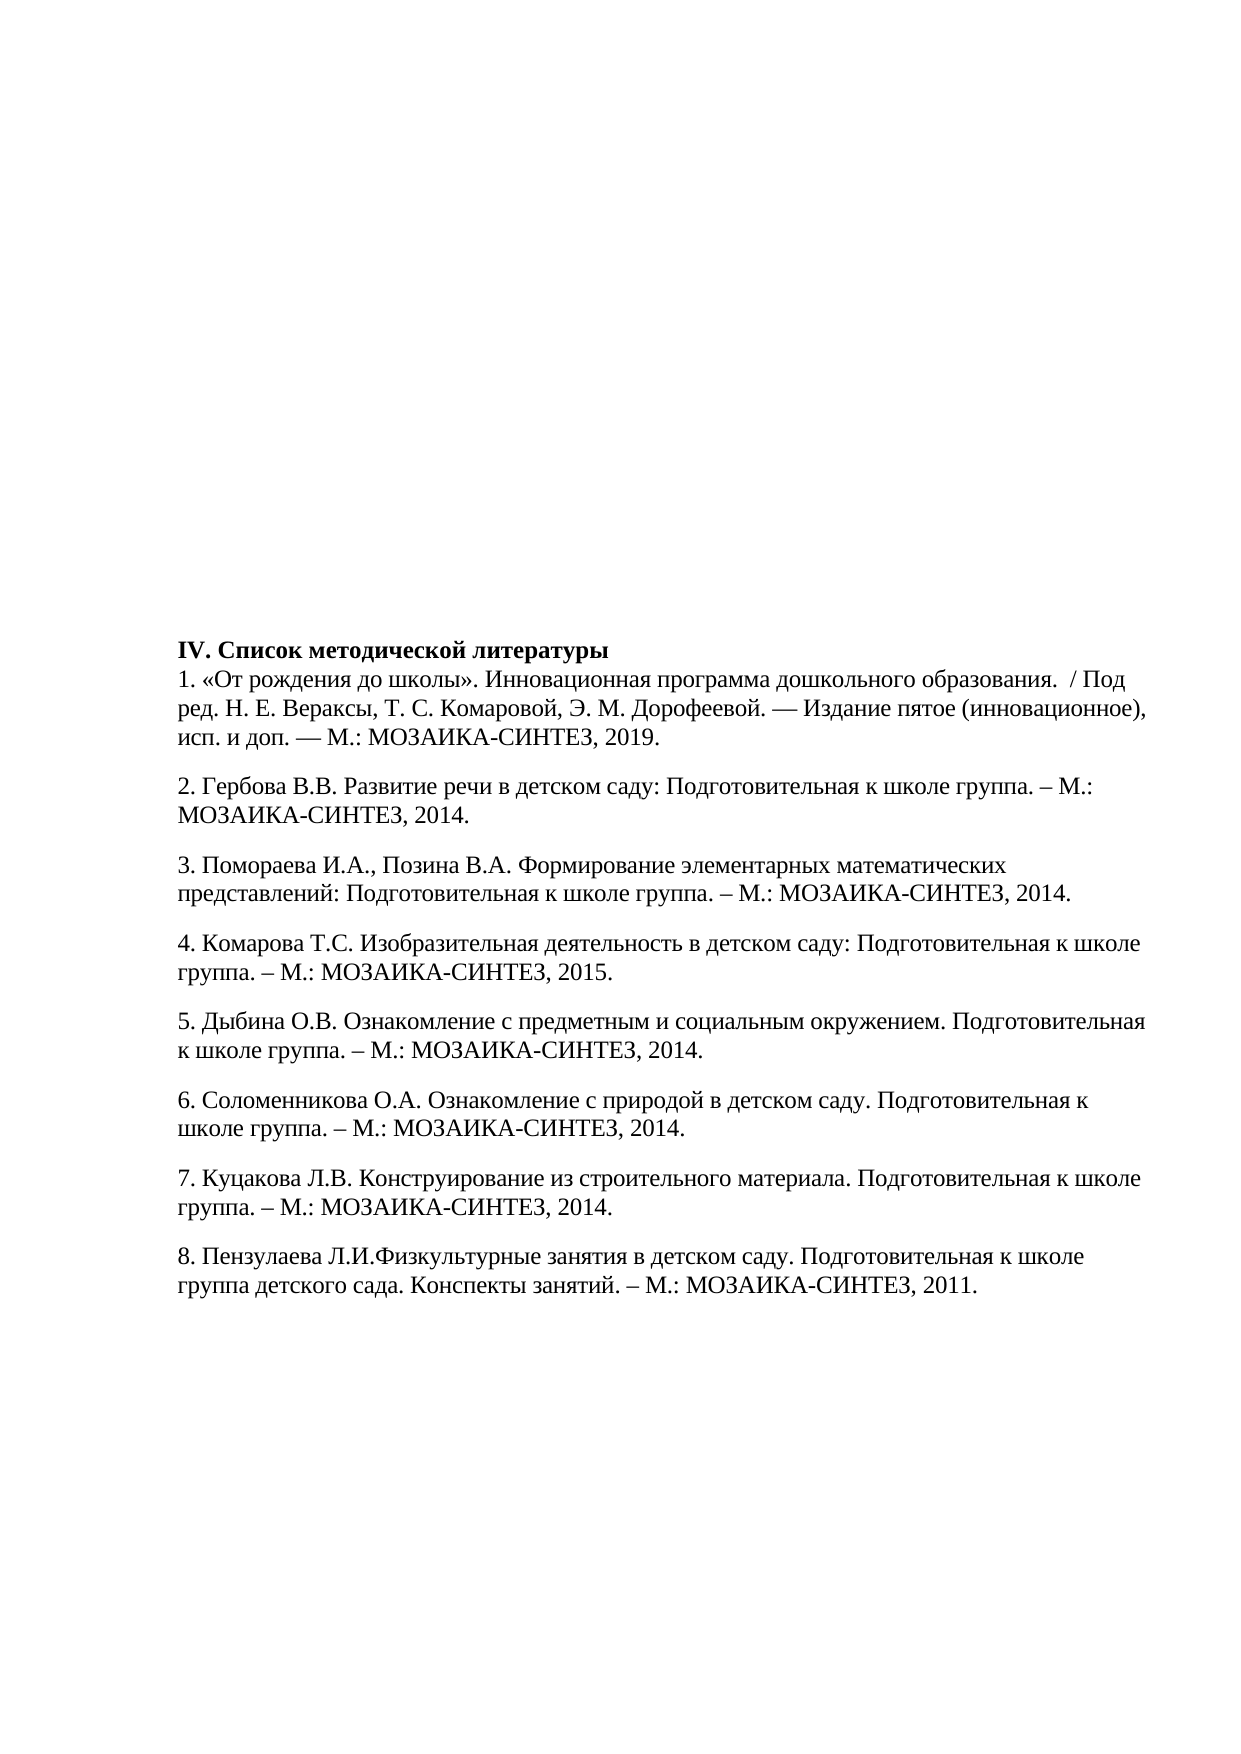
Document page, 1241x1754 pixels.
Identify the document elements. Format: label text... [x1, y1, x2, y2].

text 7. Куцакова Л.В. Конструирование из строительного материала. Подготовительная к школе группа. – М.: МОЗАИКА-СИНТЕЗ, 2014. [177, 1163, 1152, 1221]
text 1. «От рождения до школы». Инновационная программа дошкольного образования. / Под ред. Н. Е. Вераксы, Т. С. Комаровой, Э. М. Дорофеевой. — Издание пятое (инновационное), исп. и доп. — М.: МОЗАИКА-СИНТЕЗ, 2019. [177, 664, 1152, 751]
text 2. Гербова В.В. Развитие речи в детском саду: Подготовительная к школе группа. – М.: МОЗАИКА-СИНТЕЗ, 2014. [177, 771, 1152, 829]
text IV. Список методической литературы [177, 636, 1152, 664]
text 4. Комарова Т.С. Изобразительная деятельность в детском саду: Подготовительная к школе группа. – М.: МОЗАИКА-СИНТЕЗ, 2015. [177, 928, 1152, 986]
text 8. Пензулаева Л.И.Физкультурные занятия в детском саду. Подготовительная к школе группа детского сада. Конспекты занятий. – М.: МОЗАИКА-СИНТЕЗ, 2011. [177, 1241, 1152, 1299]
text 5. Дыбина О.В. Ознакомление с предметным и социальным окружением. Подготовительная к школе группа. – М.: МОЗАИКА-СИНТЕЗ, 2014. [177, 1006, 1152, 1064]
text 3. Помораева И.А., Позина В.А. Формирование элементарных математических представлений: Подготовительная к школе группа. – М.: МОЗАИКА-СИНТЕЗ, 2014. [177, 850, 1152, 907]
text 6. Соломенникова О.А. Ознакомление с природой в детском саду. Подготовительная к школе группа. – М.: МОЗАИКА-СИНТЕЗ, 2014. [177, 1085, 1152, 1142]
